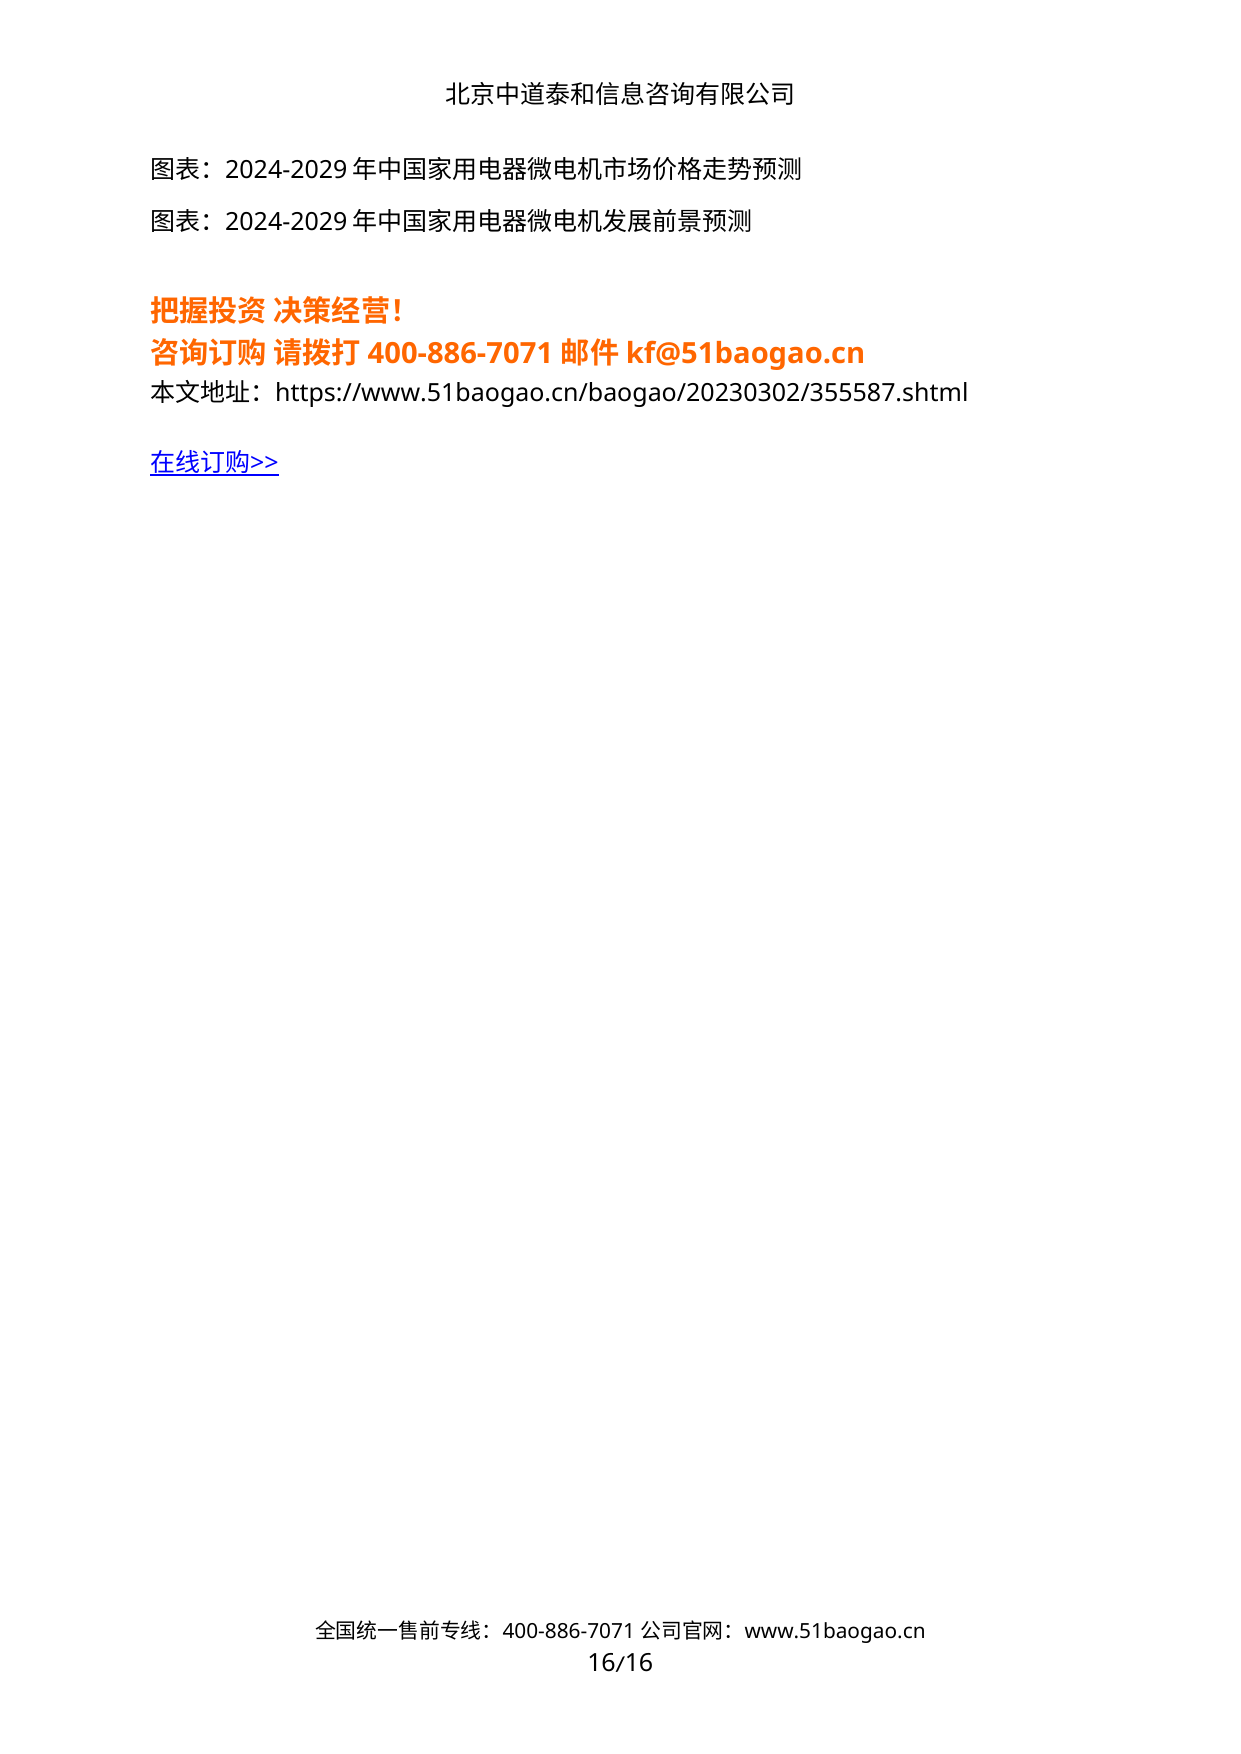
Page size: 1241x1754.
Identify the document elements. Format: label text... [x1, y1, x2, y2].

text 把握投资 决策经营！咨询订购 请拨打 400-886-7071 邮件 kf@51baogao.cn本文地址：https://www.51baogao.cn/baogao/20230302/355587.shtml [150, 254, 1090, 409]
text 图表：2024-2029年中国家用电器微电机发展前景预测 [150, 202, 1090, 238]
text 图表：2024-2029年中国家用电器微电机市场价格走势预测 [150, 150, 1090, 186]
text 在线订购>> [150, 409, 1090, 479]
